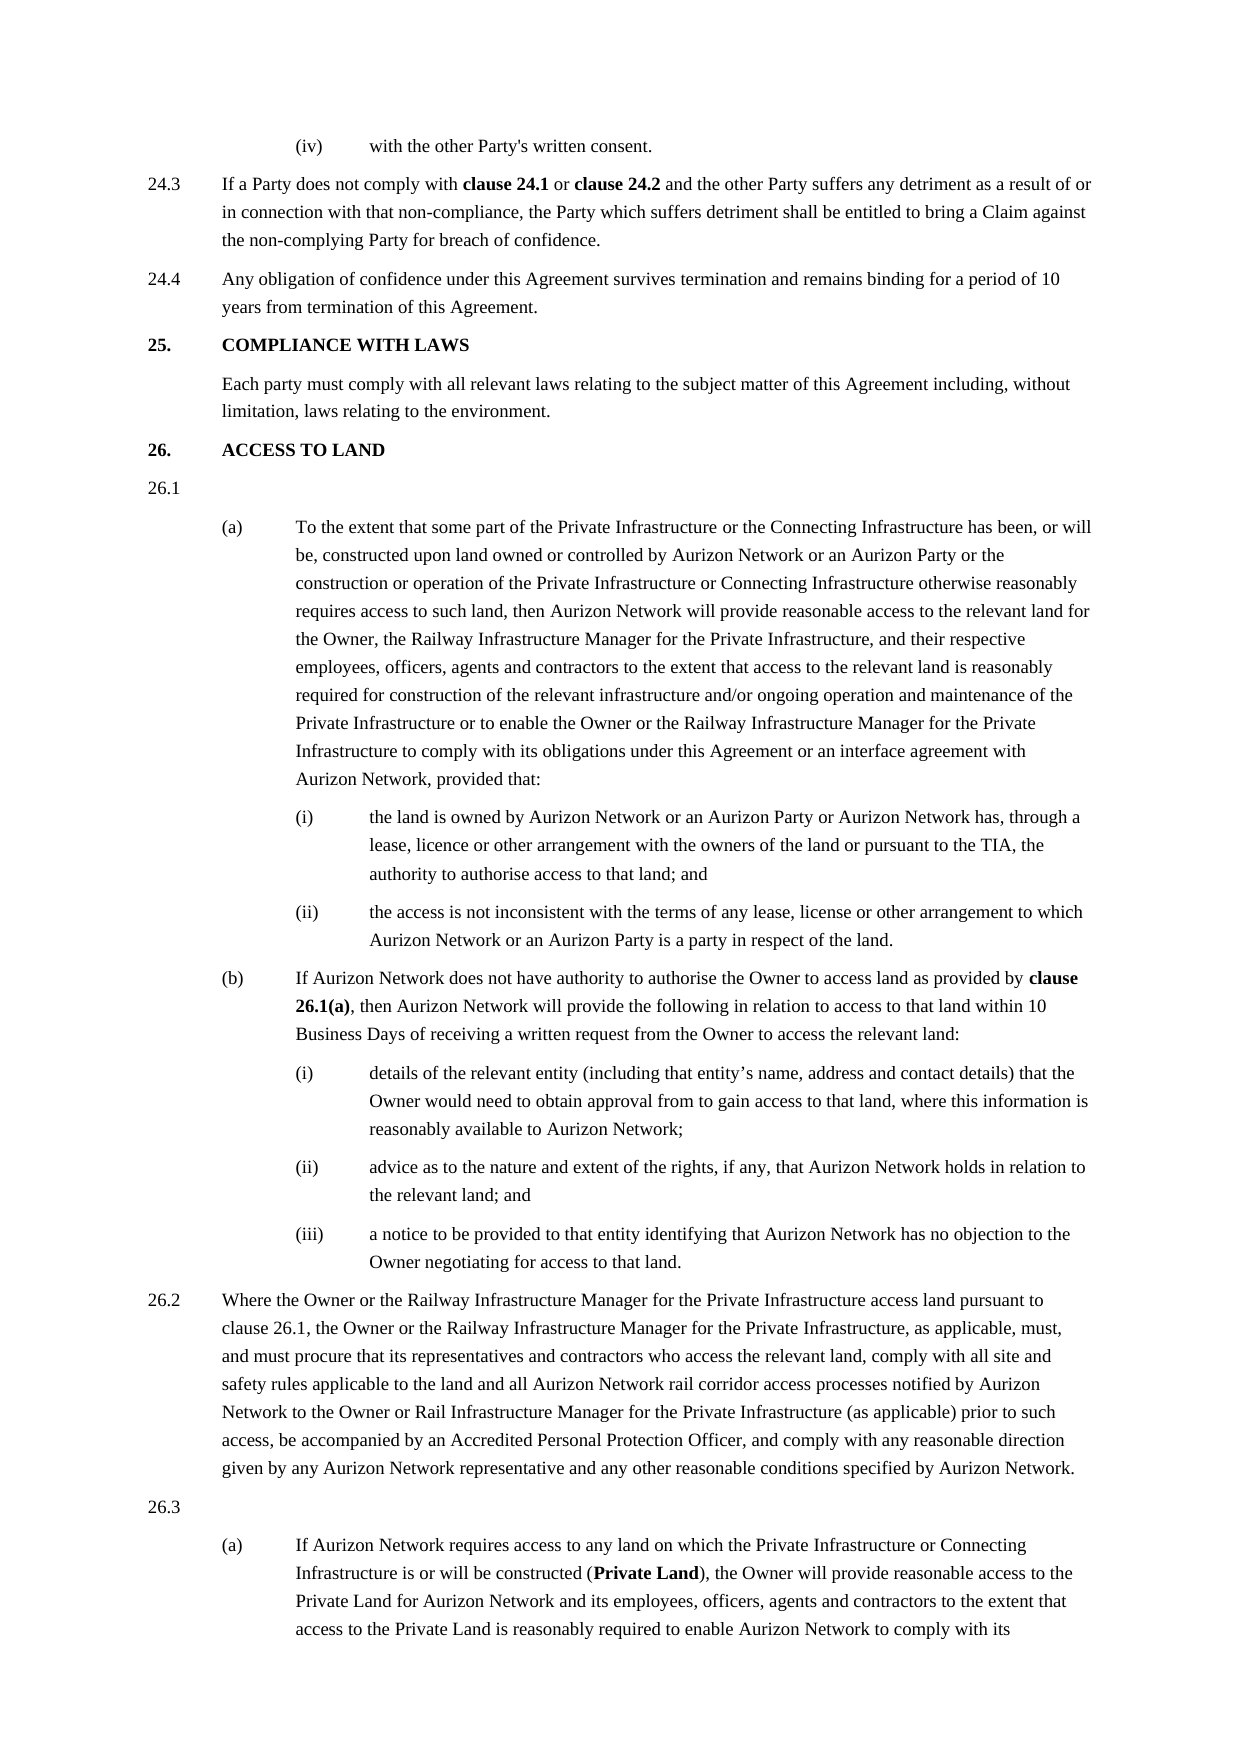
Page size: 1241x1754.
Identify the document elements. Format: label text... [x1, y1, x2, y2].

text advice as to the nature and extent of the rights, if any, that Aurizon Network holds in relation to the relevant land; and [295, 1156, 1092, 1206]
text Each party must comply with all relevant laws relating to the subject matter of this Agreement including, without limitation, laws relating to the environment. [222, 372, 1092, 422]
text details of the relevant entity (including that entity’s name, address and contact details) that the Owner would need to obtain approval from to gain access to that land, where this information is reasonably available to Aurizon Network; [295, 1062, 1092, 1139]
text a notice to be provided to that entity identifying that Aurizon Network has no objection to the Owner negotiating for access to that land. [295, 1223, 1092, 1272]
text COMPLIANCE WITH LAWS [148, 334, 1092, 356]
text ACCESS TO LAND [148, 439, 1092, 460]
text the land is owned by Aurizon Network or an Aurizon Party or Aurizon Network has, through a lease, licence or other arrangement with the owners of the land or pursuant to the TIA, the authority to authorise access to that land; and [295, 806, 1092, 884]
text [222, 1534, 1092, 1640]
text Any obligation of confidence under this Agreement survives termination and remains binding for a period of 10 years from termination of this Agreement. [148, 267, 1092, 317]
text with the other Party's written consent. [295, 134, 1092, 156]
text To the extent that some part of the Private Infrastructure or the Connecting Infrastructure has been, or will be, constructed upon land owned or controlled by Aurizon Network or an Aurizon Party or the construction or operation of the Private Infrastructure or Connecting Infrastructure otherwise reasonably requires access to such land, then Aurizon Network will provide reasonable access to the relevant land for the Owner, the Railway Infrastructure Manager for the Private Infrastructure, and their respective employees, officers, agents and contractors to the extent that access to the relevant land is reasonably required for construction of the relevant infrastructure and/or ongoing operation and maintenance of the Private Infrastructure or to enable the Owner or the Railway Infrastructure Manager for the Private Infrastructure to comply with its obligations under this Agreement or an interface agreement with Aurizon Network, provided that: [222, 516, 1092, 789]
text the access is not inconsistent with the terms of any lease, license or other arrangement to which Aurizon Network or an Aurizon Party is a party in respect of the land. [295, 901, 1092, 950]
